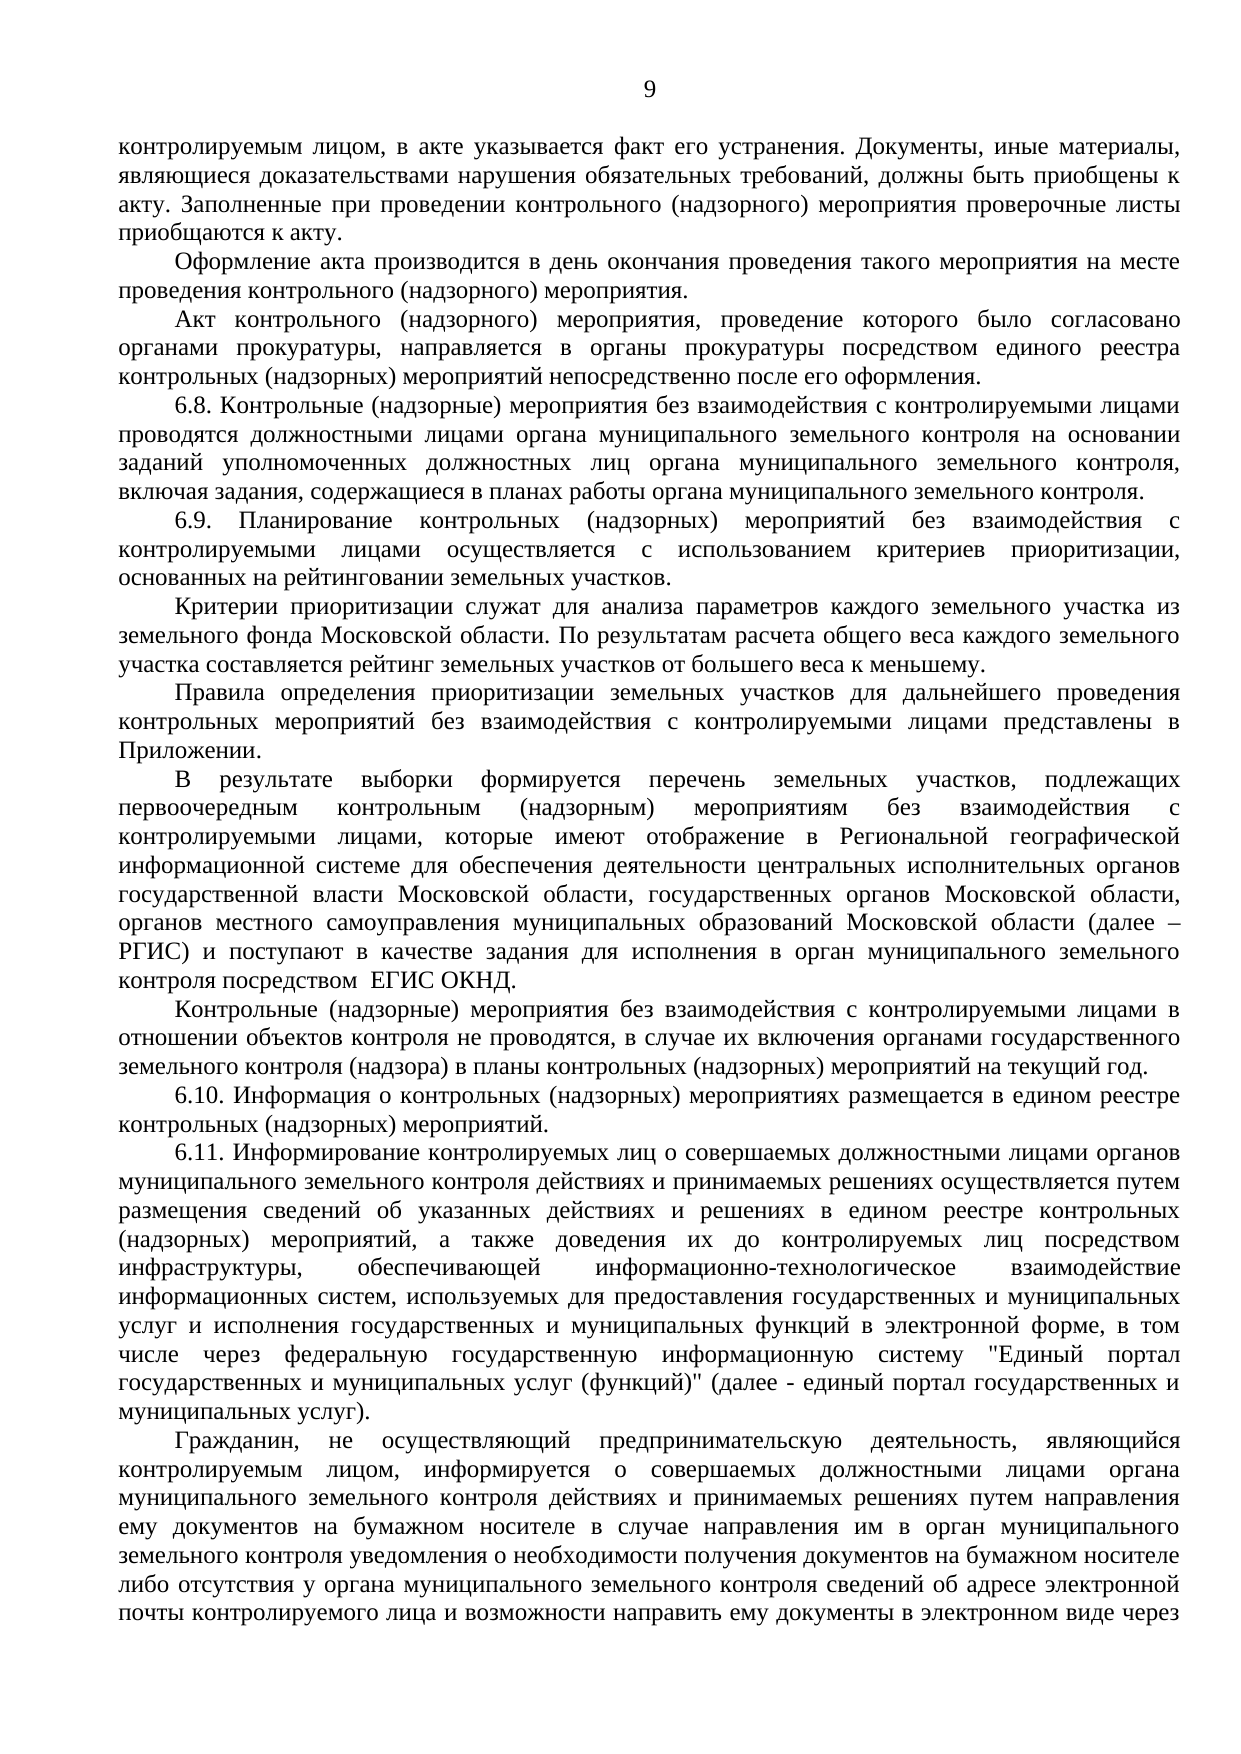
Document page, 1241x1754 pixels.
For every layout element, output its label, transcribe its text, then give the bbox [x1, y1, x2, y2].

text В результате выборки формируется перечень земельных участков, подлежащих первоочередным контрольным (надзорным) мероприятиям без взаимодействия с контролируемыми лицами, которые имеют отображение в Региональной географической информационной системе для обеспечения деятельности центральных исполнительных органов государственной власти Московской области, государственных органов Московской области, органов местного самоуправления муниципальных образований Московской области (далее – РГИС) и поступают в качестве задания для исполнения в орган муниципального земельного контроля посредством ЕГИС ОКНД. [118, 764, 1181, 994]
text Критерии приоритизации служат для анализа параметров каждого земельного участка из земельного фонда Московской области. По результатам расчета общего веса каждого земельного участка составляется рейтинг земельных участков от большего веса к меньшему. [118, 591, 1181, 677]
text 6.11. Информирование контролируемых лиц о совершаемых должностными лицами органов муниципального земельного контроля действиях и принимаемых решениях осуществляется путем размещения сведений об указанных действиях и решениях в едином реестре контрольных (надзорных) мероприятий, а также доведения их до контролируемых лиц посредством инфраструктуры, обеспечивающей информационно-технологическое взаимодействие информационных систем, используемых для предоставления государственных и муниципальных услуг и исполнения государственных и муниципальных функций в электронной форме, в том числе через федеральную государственную информационную систему "Единый портал государственных и муниципальных услуг (функций)" (далее - единый портал государственных и муниципальных услуг). [118, 1137, 1181, 1425]
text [118, 131, 1181, 246]
text 6.8. Контрольные (надзорные) мероприятия без взаимодействия с контролируемыми лицами проводятся должностными лицами органа муниципального земельного контроля на основании заданий уполномоченных должностных лиц органа муниципального земельного контроля, включая задания, содержащиеся в планах работы органа муниципального земельного контроля. [118, 390, 1181, 505]
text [118, 1425, 1181, 1626]
text Контрольные (надзорные) мероприятия без взаимодействия с контролируемыми лицами в отношении объектов контроля не проводятся, в случае их включения органами государственного земельного контроля (надзора) в планы контрольных (надзорных) мероприятий на текущий год. [118, 994, 1181, 1080]
text Правила определения приоритизации земельных участков для дальнейшего проведения контрольных мероприятий без взаимодействия с контролируемыми лицами представлены в Приложении. [118, 677, 1181, 764]
text Акт контрольного (надзорного) мероприятия, проведение которого было согласовано органами прокуратуры, направляется в органы прокуратуры посредством единого реестра контрольных (надзорных) мероприятий непосредственно после его оформления. [118, 304, 1181, 390]
text Оформление акта производится в день окончания проведения такого мероприятия на месте проведения контрольного (надзорного) мероприятия. [118, 246, 1181, 304]
text 6.10. Информация о контрольных (надзорных) мероприятиях размещается в едином реестре контрольных (надзорных) мероприятий. [118, 1080, 1181, 1137]
text 6.9. Планирование контрольных (надзорных) мероприятий без взаимодействия с контролируемыми лицами осуществляется с использованием критериев приоритизации, основанных на рейтинговании земельных участков. [118, 505, 1181, 591]
